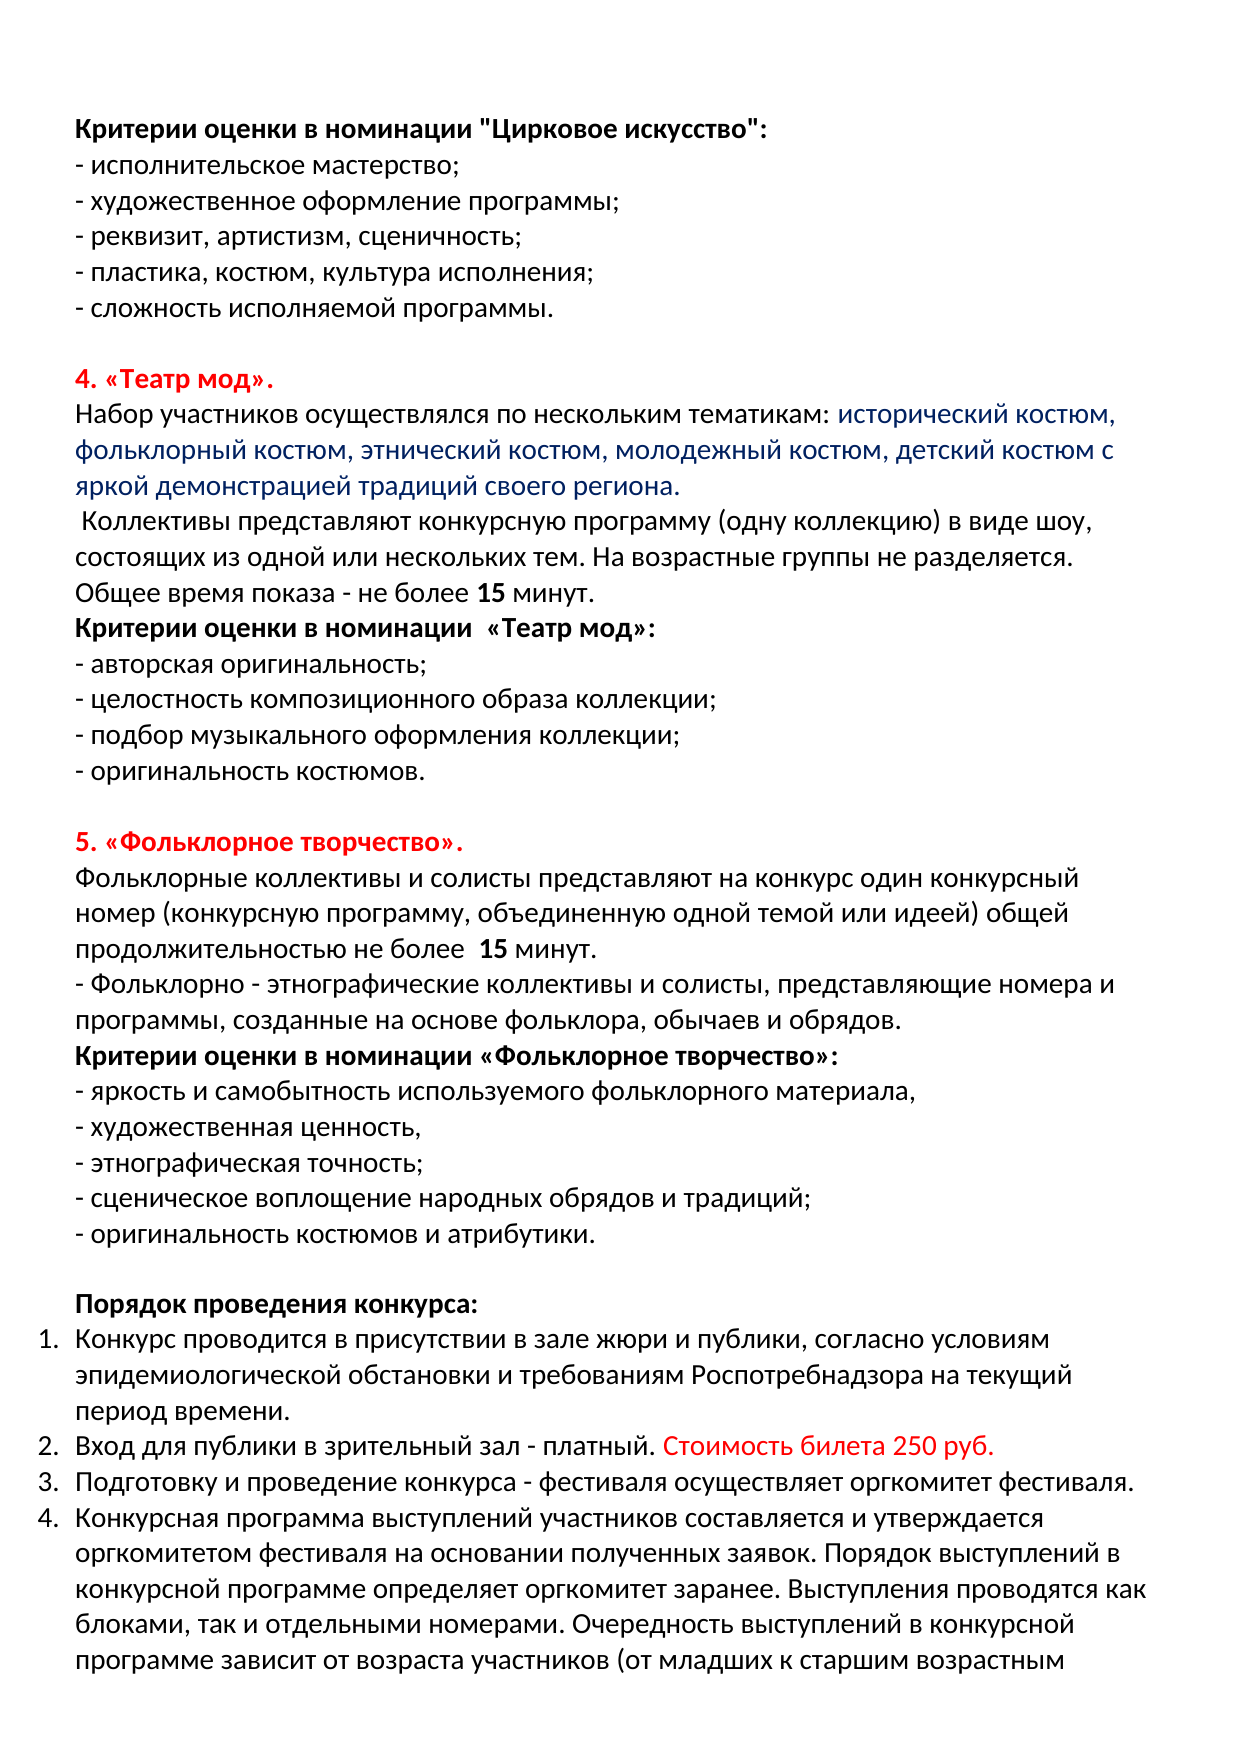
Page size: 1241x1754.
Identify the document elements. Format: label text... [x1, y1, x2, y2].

text - сложность исполняемой программы. [75, 289, 1165, 324]
text Порядок проведения конкурса: [75, 1285, 1165, 1321]
text - оригинальность костюмов и атрибутики. [75, 1215, 1165, 1251]
text - исполнительское мастерство; [75, 146, 1165, 182]
text - этнографическая точность; [75, 1144, 1165, 1179]
text Критерии оценки в номинации «Фольклорное творчество»: [75, 1037, 1165, 1072]
text 4. «Театр мод». [75, 360, 1165, 396]
text - целостность композиционного образа коллекции; [75, 681, 1165, 716]
text - сценическое воплощение народных обрядов и традиций; [75, 1179, 1165, 1215]
list Вход для публики в зрительный зал - платный. Стоимость билета 250 руб. [37, 1427, 1165, 1463]
text - яркость и самобытность используемого фольклорного материала, [75, 1072, 1165, 1108]
text 5. «Фольклорное творчество». [75, 823, 1165, 859]
text - художественное оформление программы; [75, 182, 1165, 217]
text - художественная ценность, [75, 1108, 1165, 1144]
text - Фольклорно - этнографические коллективы и солисты, представляющие номера и программы, созданные на основе фольклора, обычаев и обрядов. [75, 966, 1165, 1037]
text - оригинальность костюмов. [75, 752, 1165, 787]
text Коллективы представляют конкурсную программу (одну коллекцию) в виде шоу, состоящих из одной или нескольких тем. На возрастные группы не разделяется. Общее время показа - не более 15 минут. [75, 502, 1165, 609]
text Фольклорные коллективы и солисты представляют на конкурс один конкурсный номер (конкурсную программу, объединенную одной темой или идеей) общей продолжительностью не более 15 минут. [75, 859, 1165, 966]
text - пластика, костюм, культура исполнения; [75, 253, 1165, 289]
text - подбор музыкального оформления коллекции; [75, 716, 1165, 752]
list Конкурс проводится в присутствии в зале жюри и публики, согласно условиям эпидемиологической обстановки и требованиям Роспотребнадзора на текущий период времени. [37, 1321, 1165, 1427]
list Подготовку и проведение конкурса - фестиваля осуществляет оргкомитет фестиваля. [37, 1463, 1165, 1499]
text - авторская оригинальность; [75, 645, 1165, 681]
text Критерии оценки в номинации «Театр мод»: [75, 609, 1165, 645]
text Набор участников осуществлялся по нескольким тематикам: исторический костюм, фольклорный костюм, этнический костюм, молодежный костюм, детский костюм с яркой демонстрацией традиций своего региона. [75, 396, 1165, 502]
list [37, 1499, 1165, 1677]
text - реквизит, артистизм, сценичность; [75, 217, 1165, 253]
text Критерии оценки в номинации "Цирковое искусство": [75, 111, 1165, 146]
